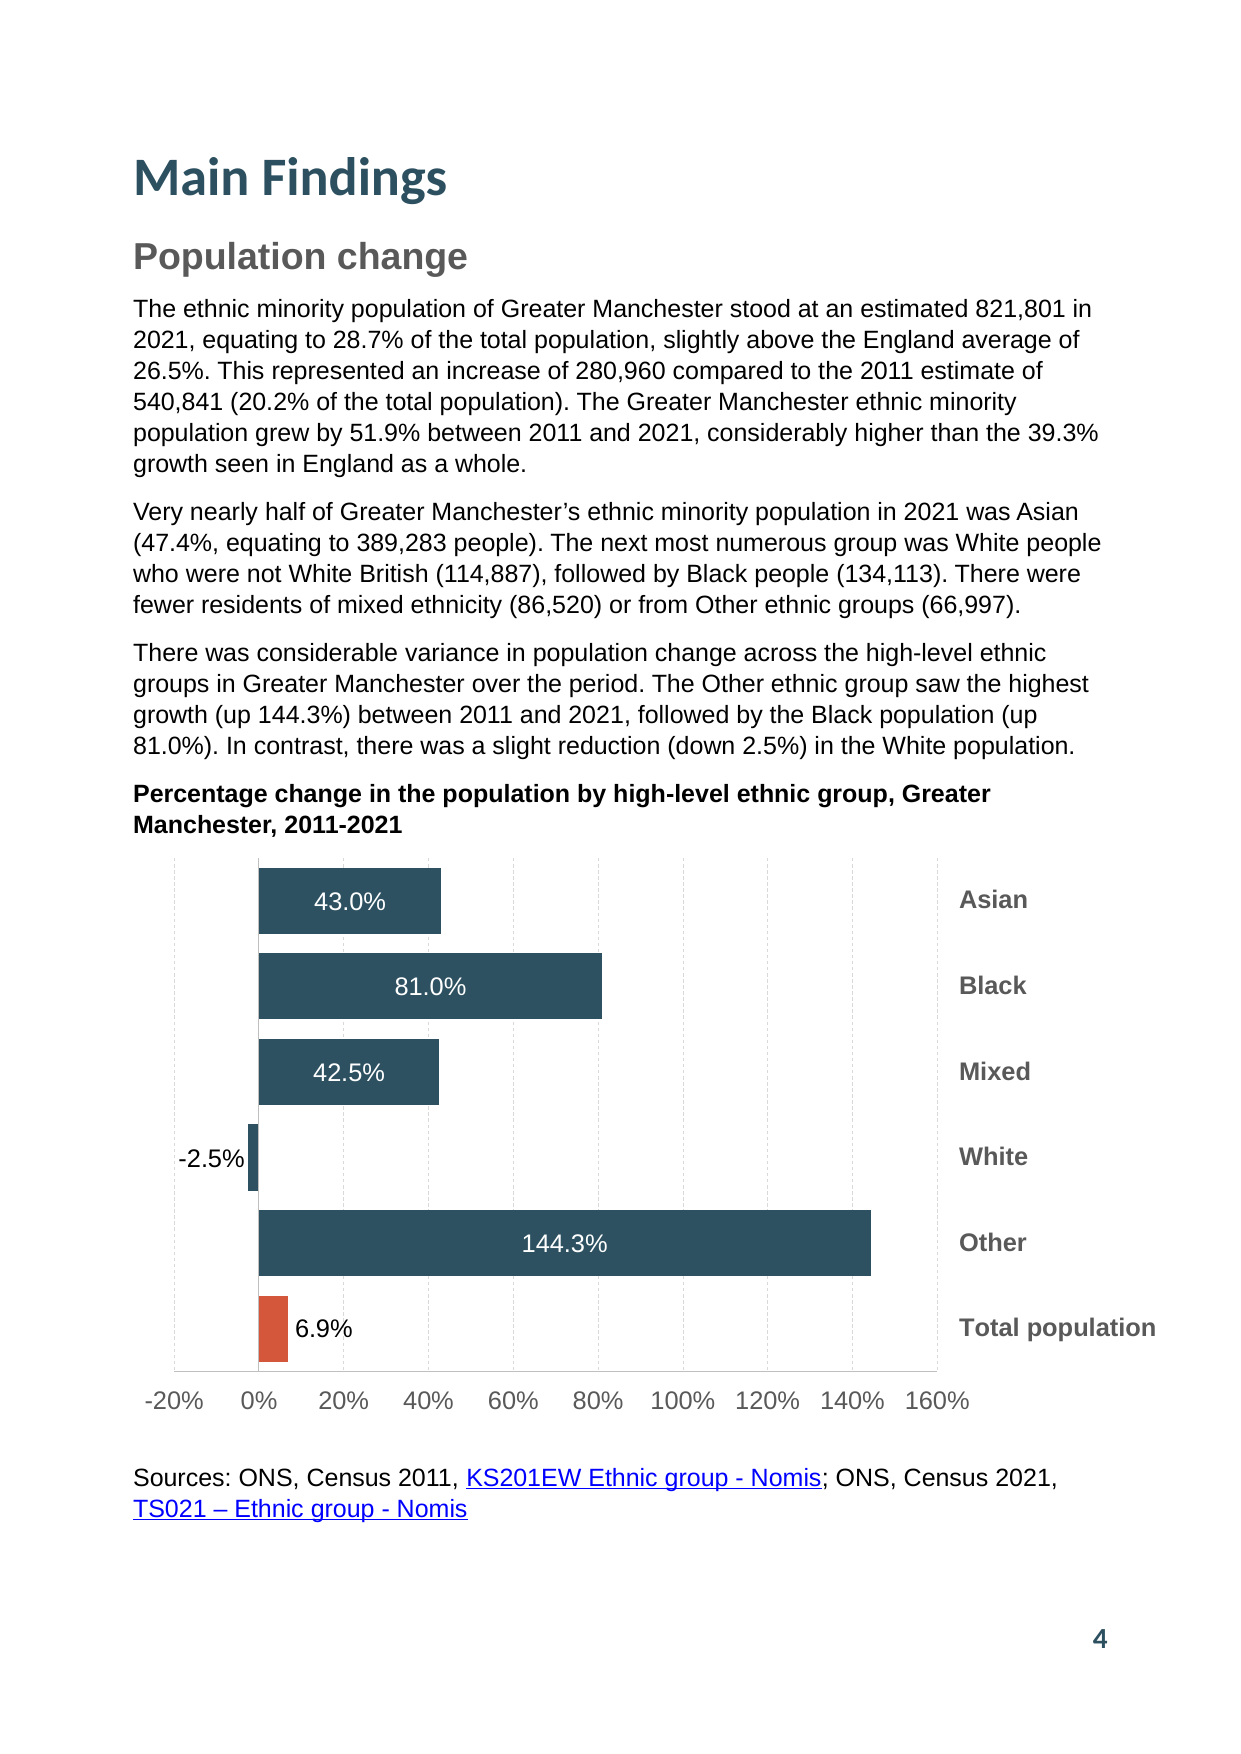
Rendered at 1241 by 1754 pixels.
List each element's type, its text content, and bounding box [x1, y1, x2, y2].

text There was considerable variance in population change across the high-level ethnic groups in Greater Manchester over the period. The Other ethnic group saw the highest growth (up 144.3%) between 2011 and 2021, followed by the Black population (up 81.0%). In contrast, there was a slight reduction (down 2.5%) in the White population. [133, 638, 1107, 760]
text Percentage change in the population by high-level ethnic group, Greater Manchester, 2011-2021 [133, 779, 1107, 838]
subtitle Main Findings [133, 143, 1107, 209]
text Sources: ONS, Census 2011, KS201EW Ethnic group - Nomis; ONS, Census 2021, TS021 – Ethnic group - Nomis [133, 1463, 1107, 1522]
subtitle Population change [133, 234, 1107, 277]
text The ethnic minority population of Greater Manchester stood at an estimated 821,801 in 2021, equating to 28.7% of the total population, slightly above the England average of 26.5%. This represented an increase of 280,960 compared to the 2011 estimate of 540,841 (20.2% of the total population). The Greater Manchester ethnic minority population grew by 51.9% between 2011 and 2021, considerably higher than the 39.3% growth seen in England as a whole. [133, 294, 1107, 478]
text Very nearly half of Greater Manchester’s ethnic minority population in 2021 was Asian (47.4%, equating to 389,283 people). The next most numerous group was White people who were not White British (114,887), followed by Black people (134,113). There were fewer residents of mixed ethnicity (86,520) or from Other ethnic groups (66,997). [133, 497, 1107, 619]
